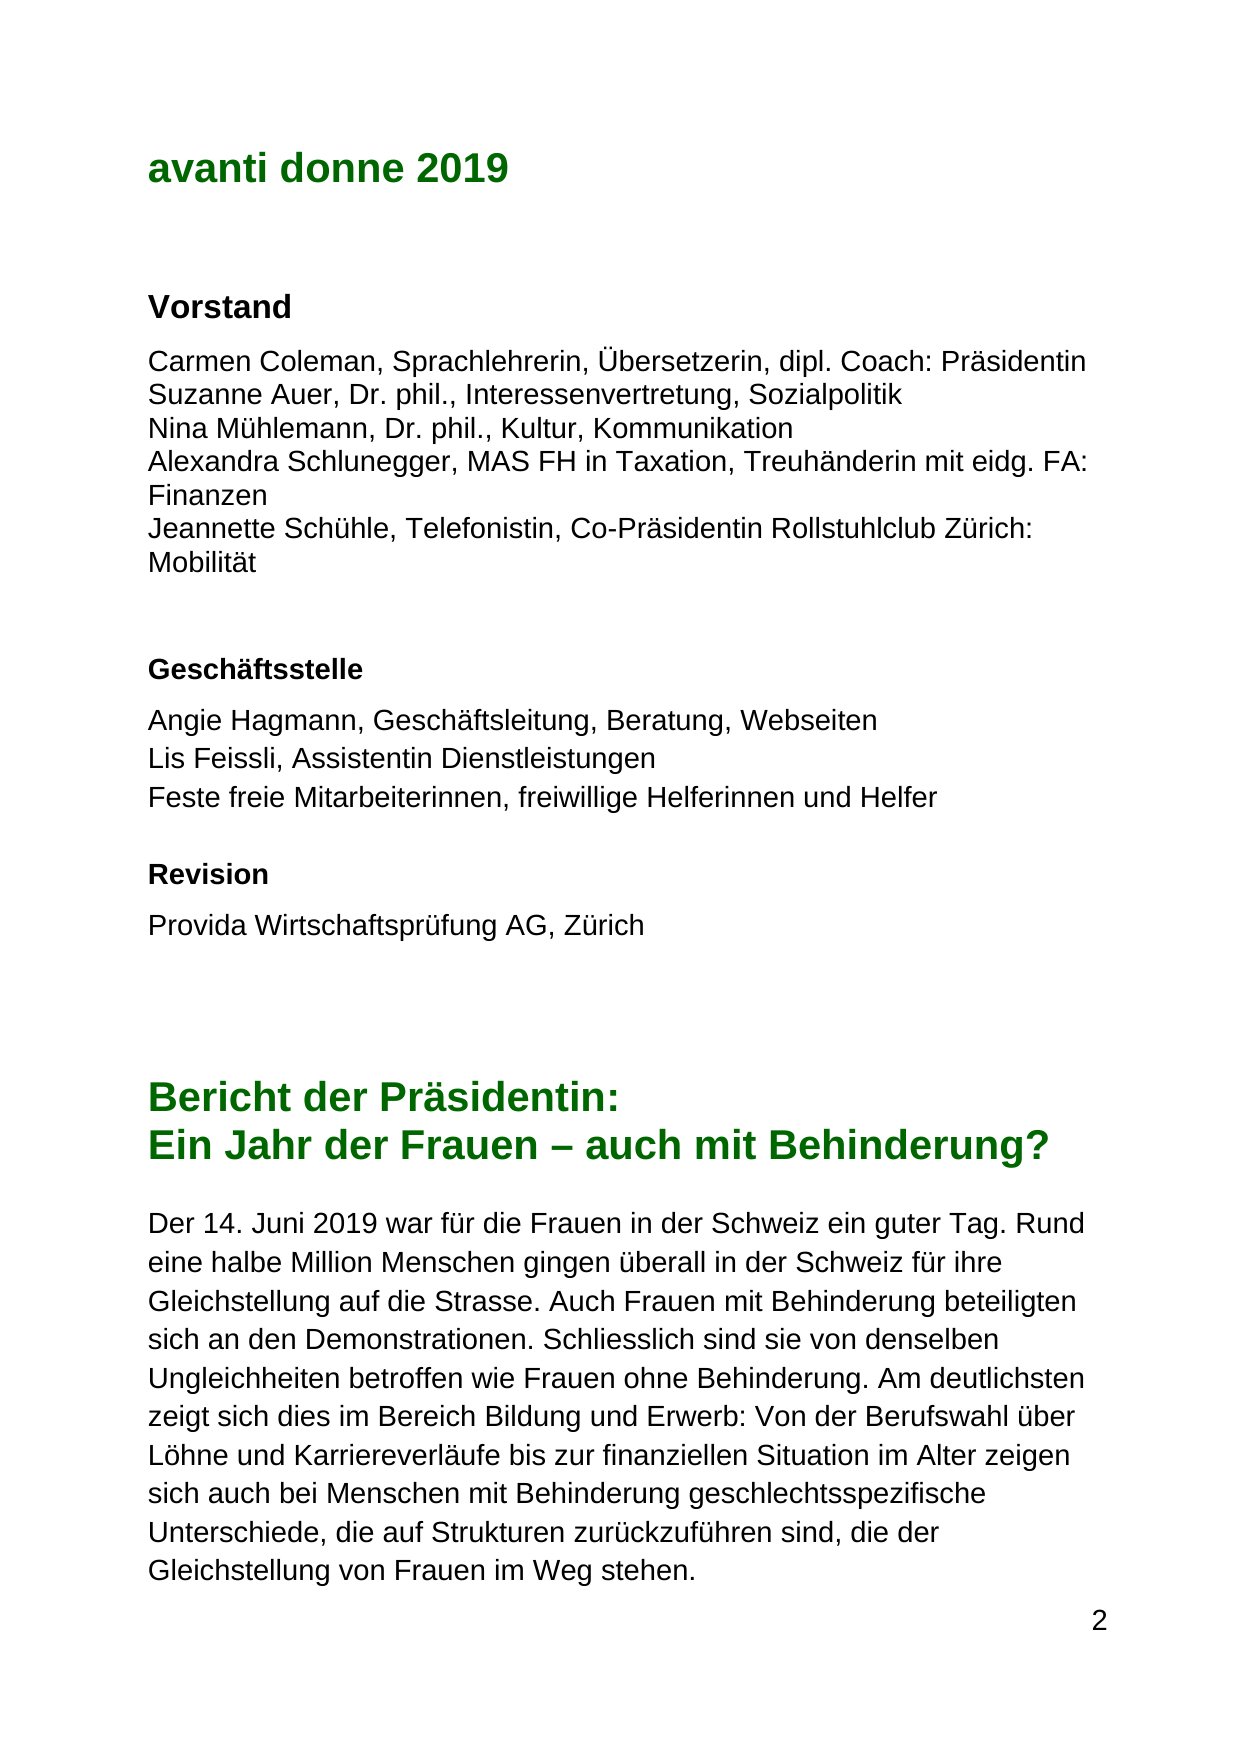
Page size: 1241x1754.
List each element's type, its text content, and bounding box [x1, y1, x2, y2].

text Alexandra Schlunegger, MAS FH in Taxation, Treuhänderin mit eidg. FA: Finanzen [148, 444, 1107, 511]
text Feste freie Mitarbeiterinnen, freiwillige Helferinnen und Helfer [148, 780, 1107, 813]
text Der 14. Juni 2019 war für die Frauen in der Schweiz ein guter Tag. Rund eine halbe Million Menschen gingen überall in der Schweiz für ihre Gleichstellung auf die Strasse. Auch Frauen mit Behinderung beteiligten sich an den Demonstrationen. Schliesslich sind sie von denselben Ungleichheiten betroffen wie Frauen ohne Behinderung. Am deutlichsten zeigt sich dies im Bereich Bildung und Erwerb: Von der Berufswahl über Löhne und Karriereverläufe bis zur finanziellen Situation im Alter zeigen sich auch bei Menschen mit Behinderung geschlechtsspezifische Unterschiede, die auf Strukturen zurückzuführen sind, die der Gleichstellung von Frauen im Weg stehen. [148, 1206, 1107, 1587]
text Suzanne Auer, Dr. phil., Interessenvertretung, Sozialpolitik [148, 377, 1107, 411]
text Nina Mühlemann, Dr. phil., Kultur, Kommunikation [148, 411, 1107, 444]
subtitle Vorstand [148, 287, 1107, 325]
text Provida Wirtschaftsprüfung AG, Zürich [148, 908, 1107, 941]
subtitle avanti donne 2019 [148, 143, 1107, 191]
subtitle Geschäftsstelle [148, 652, 1107, 685]
text Carmen Coleman, Sprachlehrerin, Übersetzerin, dipl. Coach: Präsidentin [148, 344, 1107, 377]
text Lis Feissli, Assistentin Dienstleistungen [148, 741, 1107, 775]
subtitle Revision [148, 857, 1107, 890]
text Jeannette Schühle, Telefonistin, Co-Präsidentin Rollstuhlclub Zürich: Mobilität [148, 511, 1107, 578]
subtitle Bericht der Präsidentin: Ein Jahr der Frauen – auch mit Behinderung? [148, 1072, 1107, 1168]
text Angie Hagmann, Geschäftsleitung, Beratung, Webseiten [148, 703, 1107, 736]
